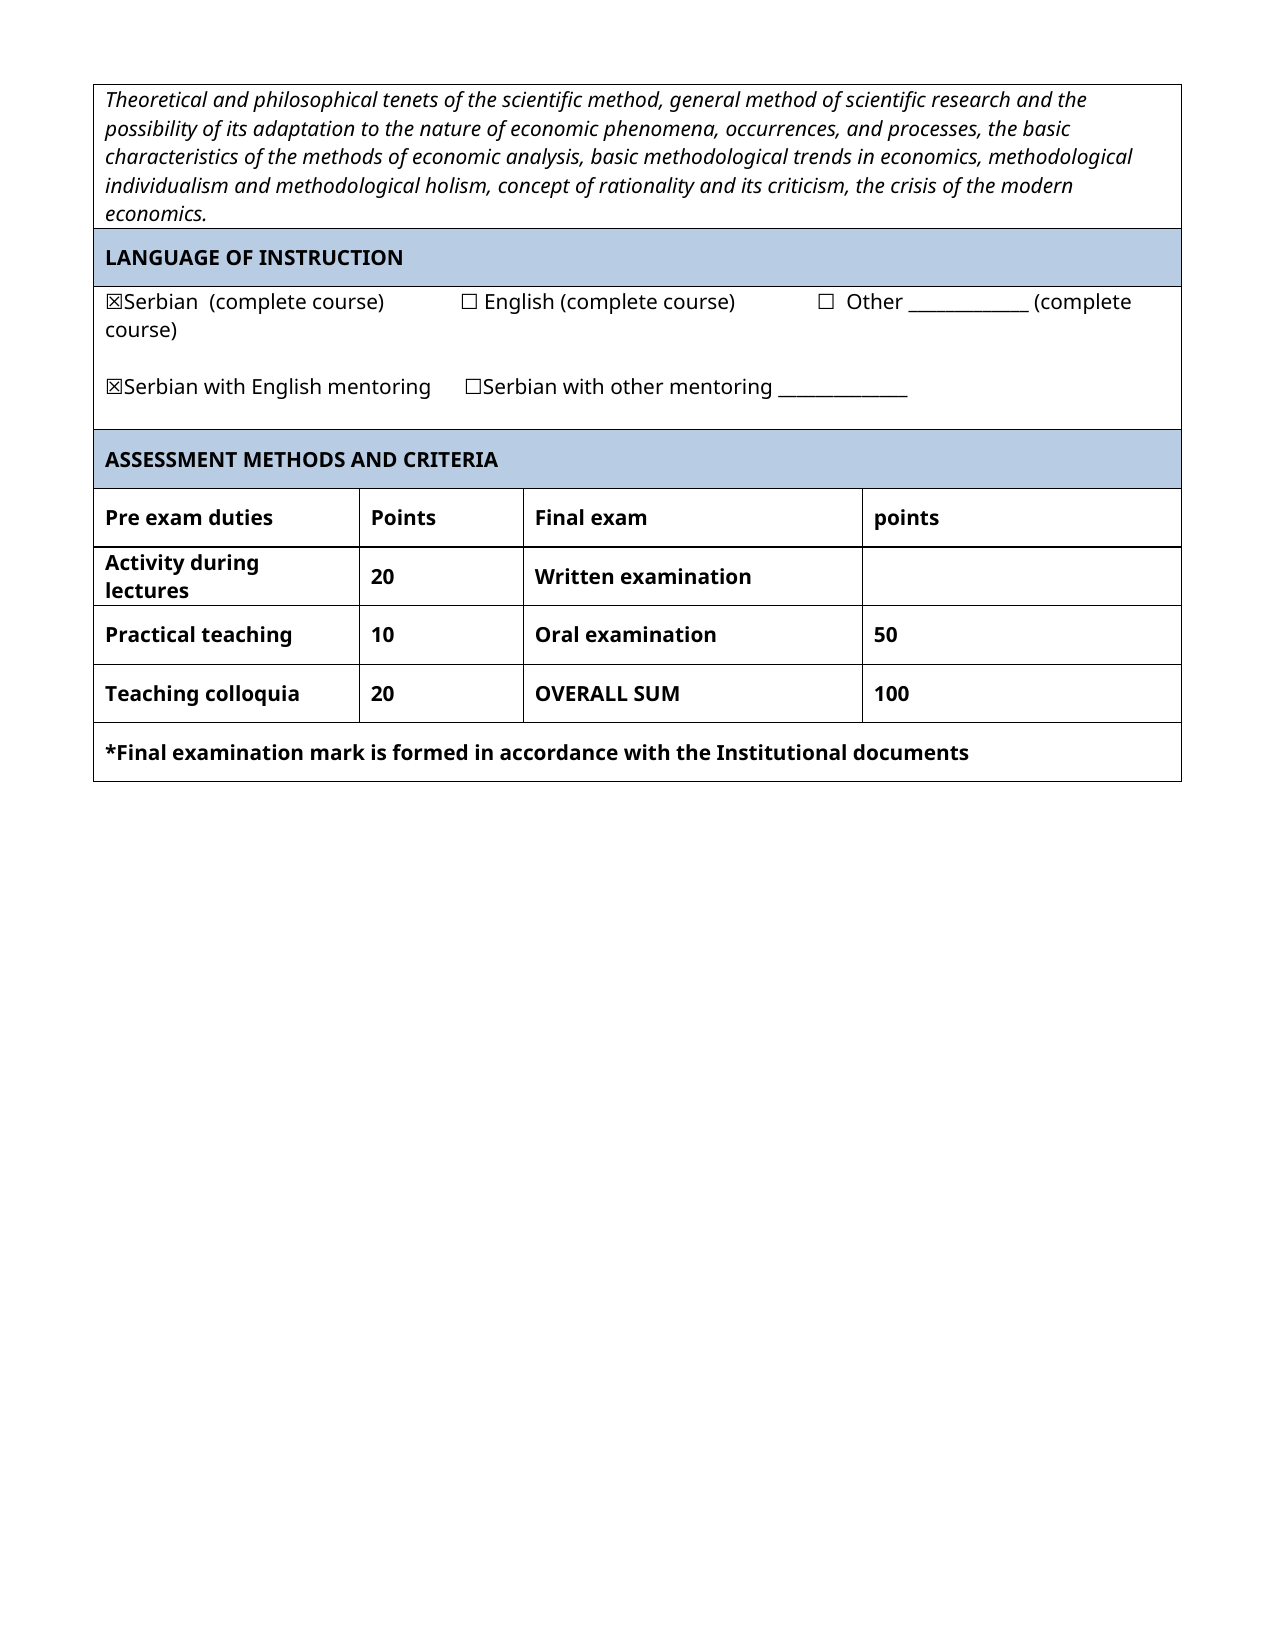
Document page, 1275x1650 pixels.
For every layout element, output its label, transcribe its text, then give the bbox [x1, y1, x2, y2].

table_cell Teaching colloquia [94, 665, 359, 722]
table_cell OVERALL SUM [524, 665, 862, 722]
table_cell Written examination [524, 548, 862, 605]
table_cell 10 [360, 606, 523, 663]
table_cell 20 [360, 548, 523, 605]
table_cell Oral examination [524, 606, 862, 663]
table_cell Points [360, 489, 523, 546]
table_cell Final exam [524, 489, 862, 546]
table_cell Theoretical and philosophical tenets of the scientific method, general method of scientific research and the possibility of its adaptation to the nature of economic phenomena, occurrences, and processes, the basic characteristics of the methods of economic analysis, basic methodological trends in economics, methodological individualism and methodological holism, concept of rationality and its criticism, the crisis of the modern economics. [94, 85, 1181, 228]
table_cell Pre exam duties [94, 489, 359, 546]
table_cell Activity during lectures [94, 548, 359, 605]
table_cell points [863, 489, 1181, 546]
table_cell *Final examination mark is formed in accordance with the Institutional documents [94, 723, 1181, 781]
table_cell 100 [863, 665, 1181, 722]
table_cell ASSESSMENT METHODS AND CRITERIA [94, 430, 1181, 488]
table_cell [863, 548, 1181, 605]
table_cell Practical teaching [94, 606, 359, 663]
table_cell 50 [863, 606, 1181, 663]
table_cell 20 [360, 665, 523, 722]
table_cell Serbian (complete course) English (complete course) Other _____________ (complete course) Serbian with English mentoring Serbian with other mentoring ______________ [94, 287, 1181, 429]
table_cell LANGUAGE OF INSTRUCTION [94, 229, 1181, 286]
